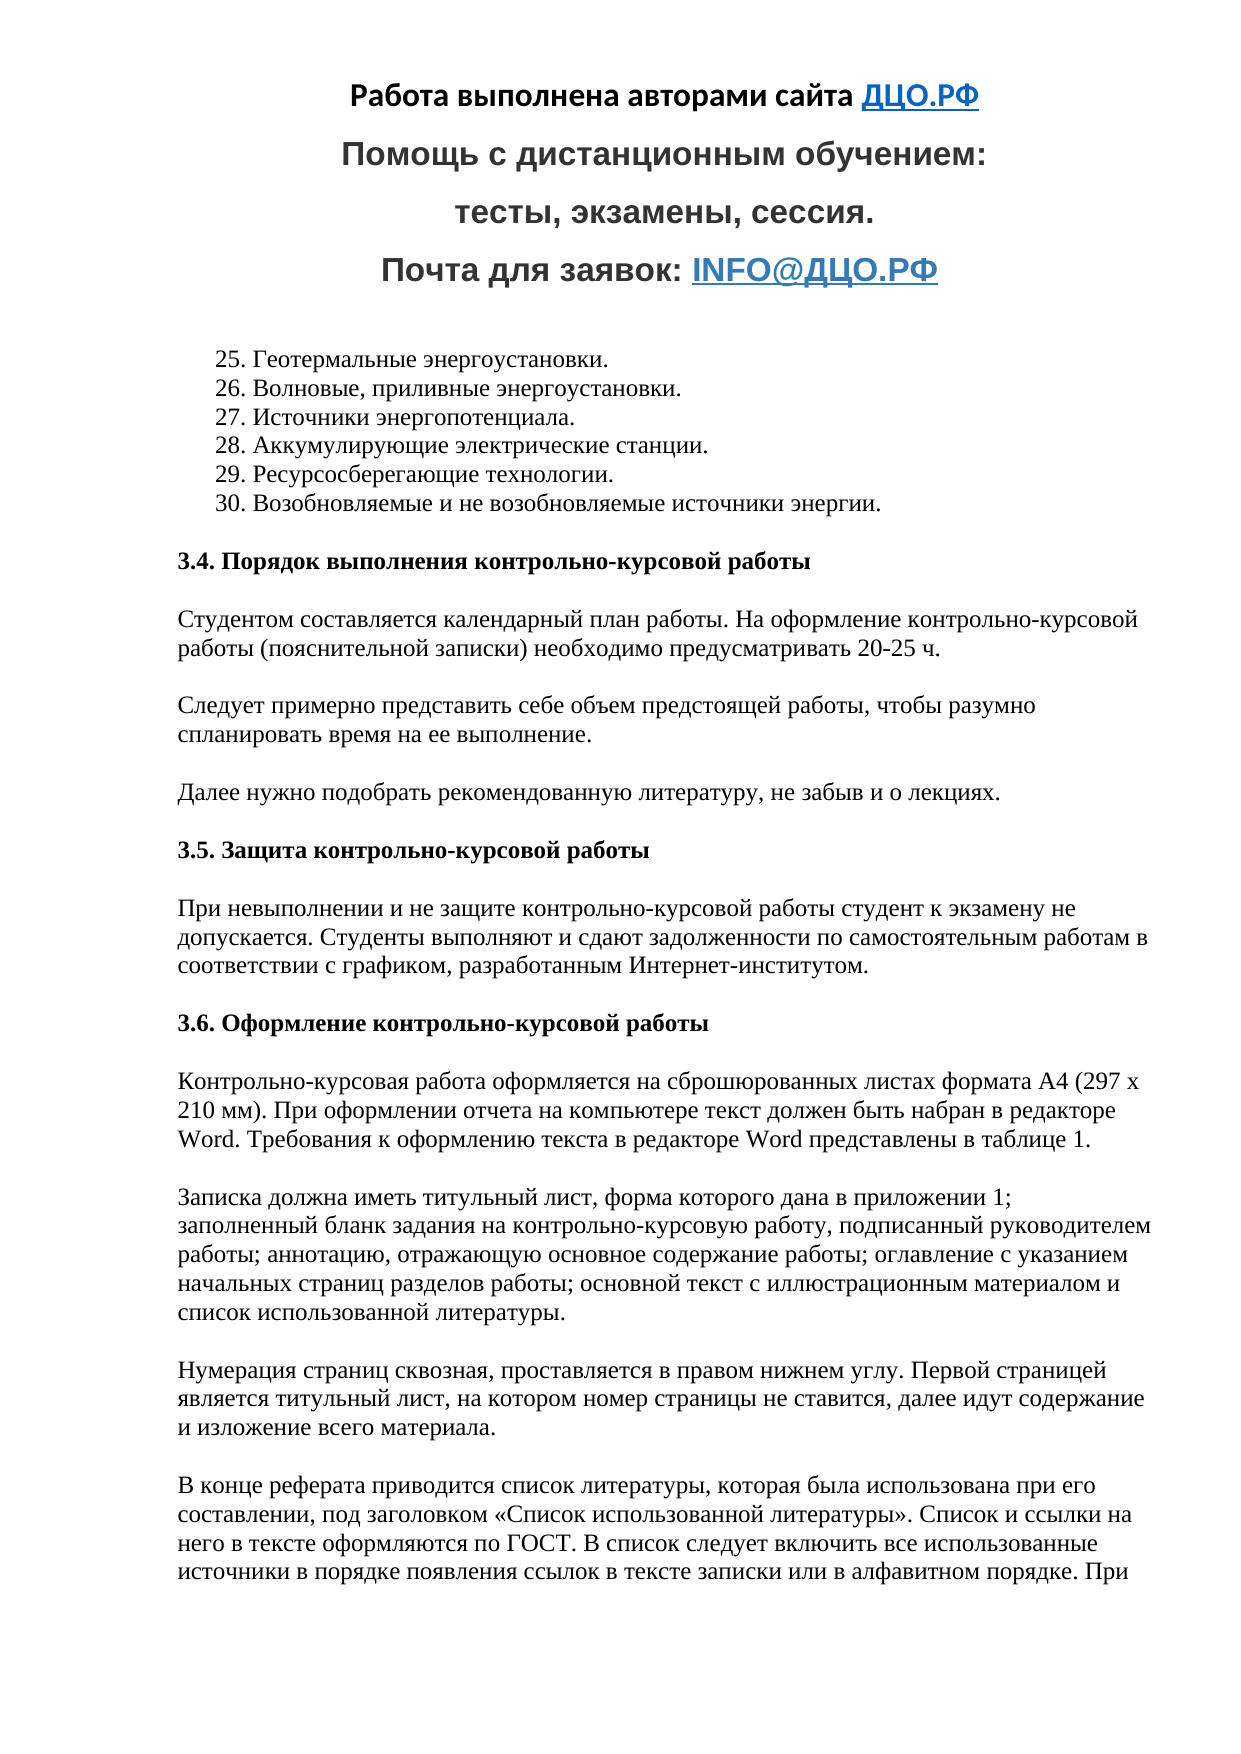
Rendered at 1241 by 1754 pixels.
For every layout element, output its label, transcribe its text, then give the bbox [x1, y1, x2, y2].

text Контрольно-курсовая работа оформляется на сброшюрованных листах формата А4 (297 х 210 мм). При оформлении отчета на компьютере текст должен быть набран в редакторе Word. Требования к оформлению текста в редакторе Word представлены в таблице 1. [177, 1066, 1152, 1153]
list Аккумулирующие электрические станции. [215, 431, 1152, 459]
text Нумерация страниц сквозная, проставляется в правом нижнем углу. Первой страницей является титульный лист, на котором номер страницы не ставится, далее идут содержание и изложение всего материала. [177, 1355, 1152, 1441]
text Далее нужно подобрать рекомендованную литературу, не забыв и о лекциях. [177, 777, 1152, 806]
list Геотермальные энергоустановки. [215, 344, 1152, 373]
text 3.4. Порядок выполнения контрольно-курсовой работы [177, 546, 1152, 575]
list Источники энергопотенциала. [215, 402, 1152, 431]
text Следует примерно представить себе объем предстоящей работы, чтобы разумно спланировать время на ее выполнение. [177, 691, 1152, 748]
text Записка должна иметь титульный лист, форма которого дана в приложении 1; заполненный бланк задания на контрольно-курсовую работу, подписанный руководителем работы; аннотацию, отражающую основное содержание работы; оглавление с указанием начальных страниц разделов работы; основной текст с иллюстрационным материалом и список использованной литературы. [177, 1182, 1152, 1326]
text При невыполнении и не защите контрольно-курсовой работы студент к экзамену не допускается. Студенты выполняют и сдают задолженности по самостоятельным работам в соответствии с графиком, разработанным Интернет-институтом. [177, 893, 1152, 979]
list Ресурсосберегающие технологии. [215, 459, 1152, 488]
text 3.5. Защита контрольно-курсовой работы [177, 835, 1152, 864]
text Студентом составляется календарный план работы. На оформление контрольно-курсовой работы (пояснительной записки) необходимо предусматривать 20-25 ч. [177, 604, 1152, 661]
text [177, 1470, 1152, 1585]
list Возобновляемые и не возобновляемые источники энергии. [215, 488, 1152, 517]
list Волновые, приливные энергоустановки. [215, 373, 1152, 402]
text 3.6. Оформление контрольно-курсовой работы [177, 1008, 1152, 1037]
